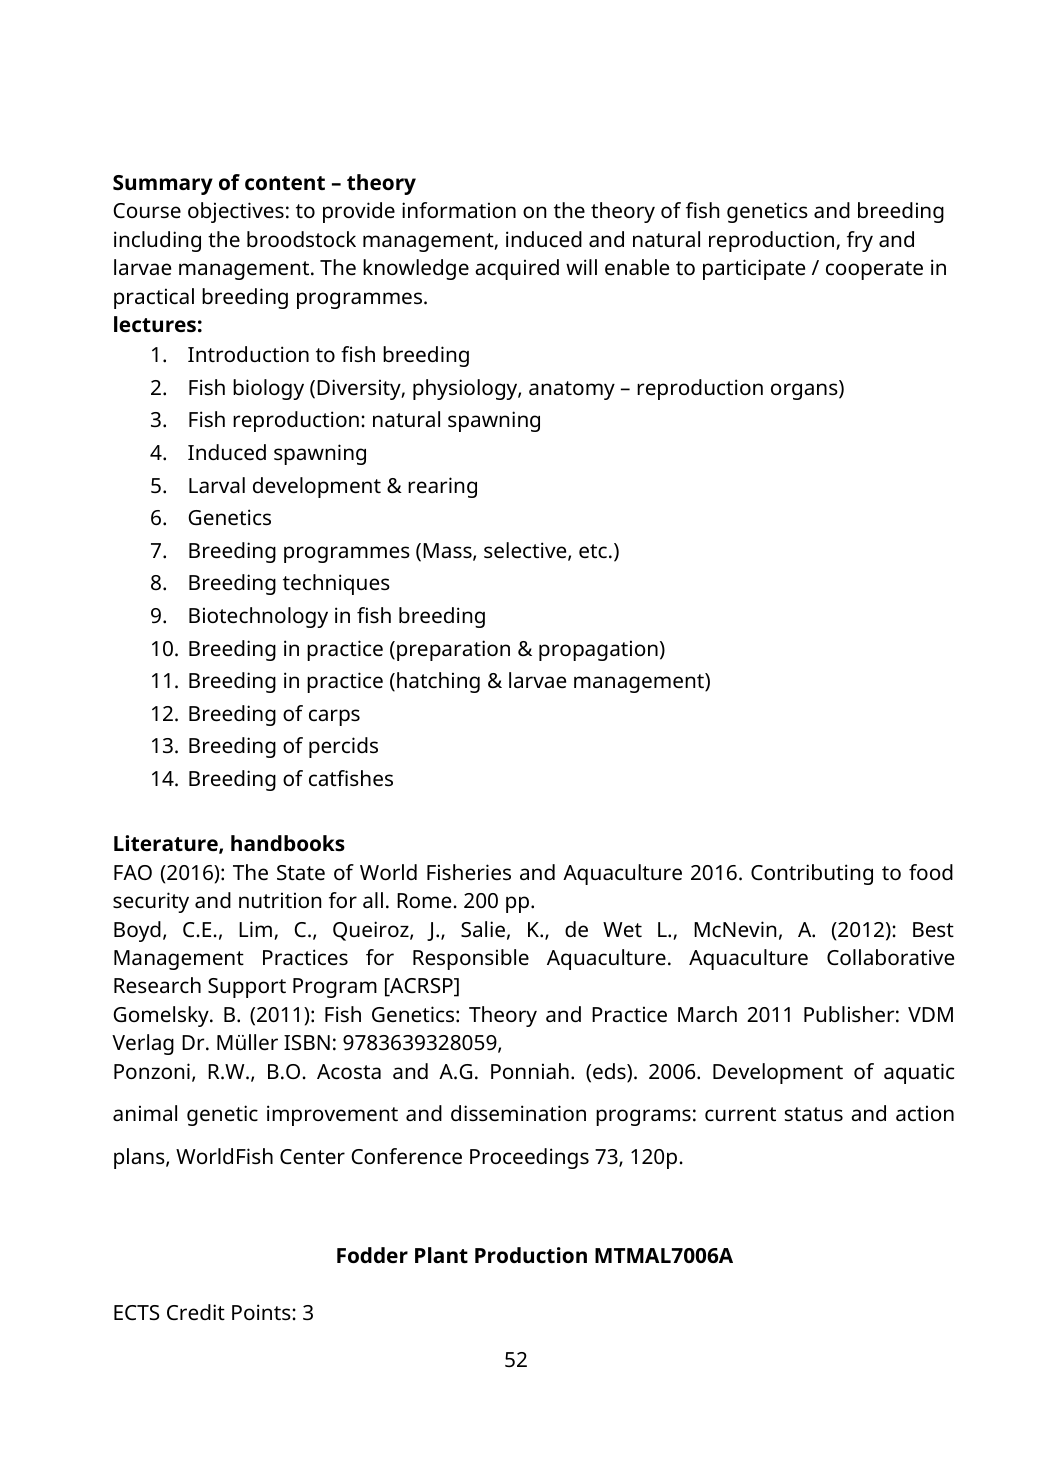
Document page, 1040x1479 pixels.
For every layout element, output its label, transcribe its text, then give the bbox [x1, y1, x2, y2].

list Breeding of percids [150, 732, 956, 760]
list Larval development & rearing [150, 471, 956, 499]
text ECTS Credit Points: 3 [112, 1298, 956, 1327]
text FAO (2016): The State of World Fisheries and Aquaculture 2016. Contributing to food security and nutrition for all. Rome. 200 pp. [112, 858, 956, 915]
text Literature, handbooks [112, 829, 956, 858]
text Gomelsky. B. (2011): Fish Genetics: Theory and Practice March 2011 Publisher: VDM Verlag Dr. Müller ISBN: 9783639328059, [112, 1000, 956, 1057]
list Breeding of carps [150, 699, 956, 727]
text Course objectives: to provide information on the theory of fish genetics and breeding including the broodstock management, induced and natural reproduction, fry and larvae management. The knowledge acquired will enable to participate / cooperate in practical breeding programmes. [112, 196, 956, 310]
text Boyd, C.E., Lim, C., Queiroz, J., Salie, K., de Wet L., McNevin, A. (2012): Best Management Practices for Responsible Aquaculture. Aquaculture Collaborative Research Support Program [ACRSP] [112, 915, 956, 1000]
list Breeding of catfishes [150, 764, 956, 793]
text lectures: [112, 310, 956, 339]
list Breeding techniques [150, 568, 956, 597]
text Fodder Plant Production MTMAL7006A [112, 1242, 956, 1270]
list Breeding programmes (Mass, selective, etc.) [150, 536, 956, 564]
text Ponzoni, R.W., B.O. Acosta and A.G. Ponniah. (eds). 2006. Development of aquatic animal genetic improvement and dissemination programs: current status and action plans, WorldFish Center Conference Proceedings 73, 120p. [112, 1057, 956, 1171]
list Fish reproduction: natural spawning [150, 406, 956, 434]
list Biotechnology in fish breeding [150, 601, 956, 629]
text Summary of content – theory [112, 168, 956, 196]
list Genetics [150, 503, 956, 532]
list Breeding in practice (preparation & propagation) [150, 634, 956, 662]
list Introduction to fish breeding [150, 340, 956, 369]
list Fish biology (Diversity, physiology, anatomy – reproduction organs) [150, 373, 956, 401]
list Breeding in practice (hatching & larvae management) [150, 666, 956, 695]
list Induced spawning [150, 438, 956, 467]
